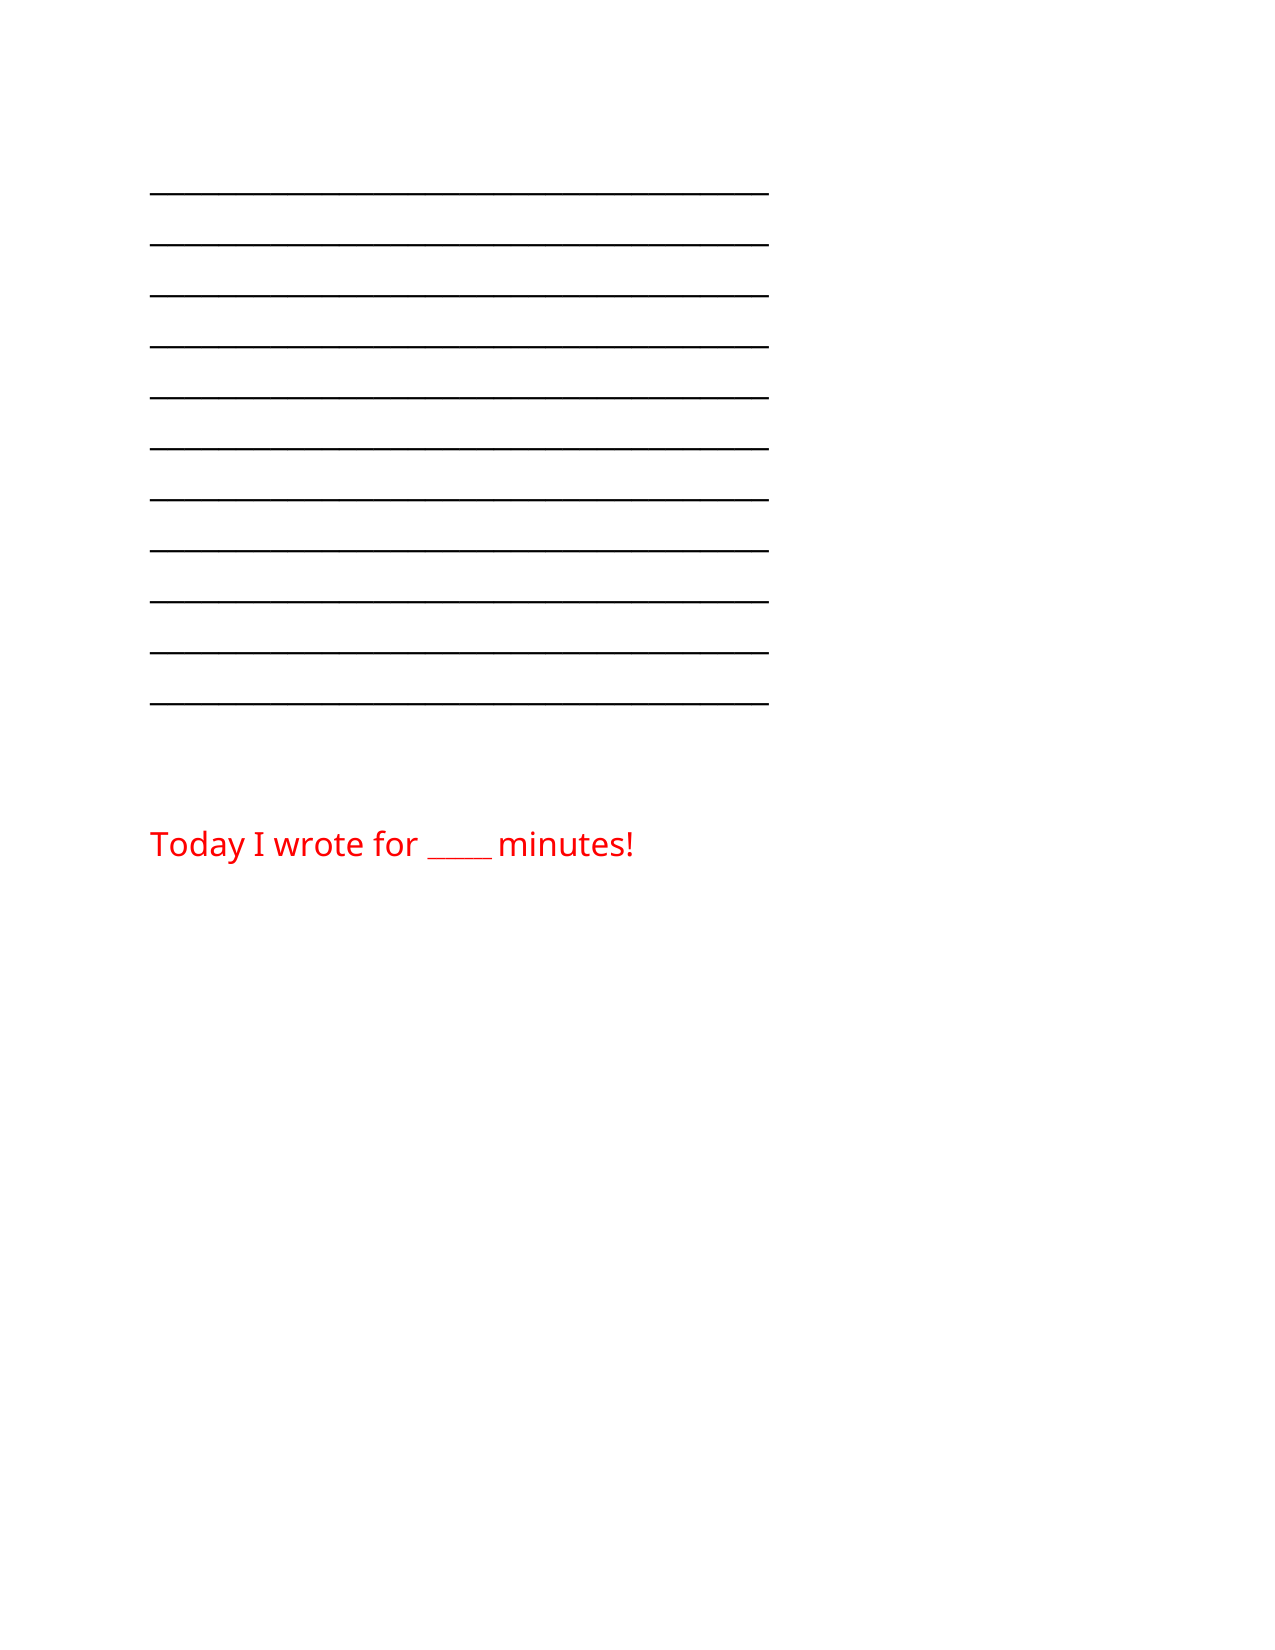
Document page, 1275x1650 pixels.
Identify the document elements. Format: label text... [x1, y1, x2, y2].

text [150, 150, 1125, 201]
text ____________________________________ [150, 456, 1125, 507]
text Today I wrote for _______ minutes! [150, 821, 1125, 866]
text ____________________________________ [150, 252, 1125, 303]
text ____________________________________ [150, 507, 1125, 558]
text ____________________________________ [150, 558, 1125, 609]
text ____________________________________ [150, 609, 1125, 660]
text ____________________________________ [150, 201, 1125, 252]
text ____________________________________ [150, 660, 1125, 711]
text ____________________________________ [150, 303, 1125, 354]
text ____________________________________ [150, 405, 1125, 456]
text ____________________________________ [150, 354, 1125, 405]
